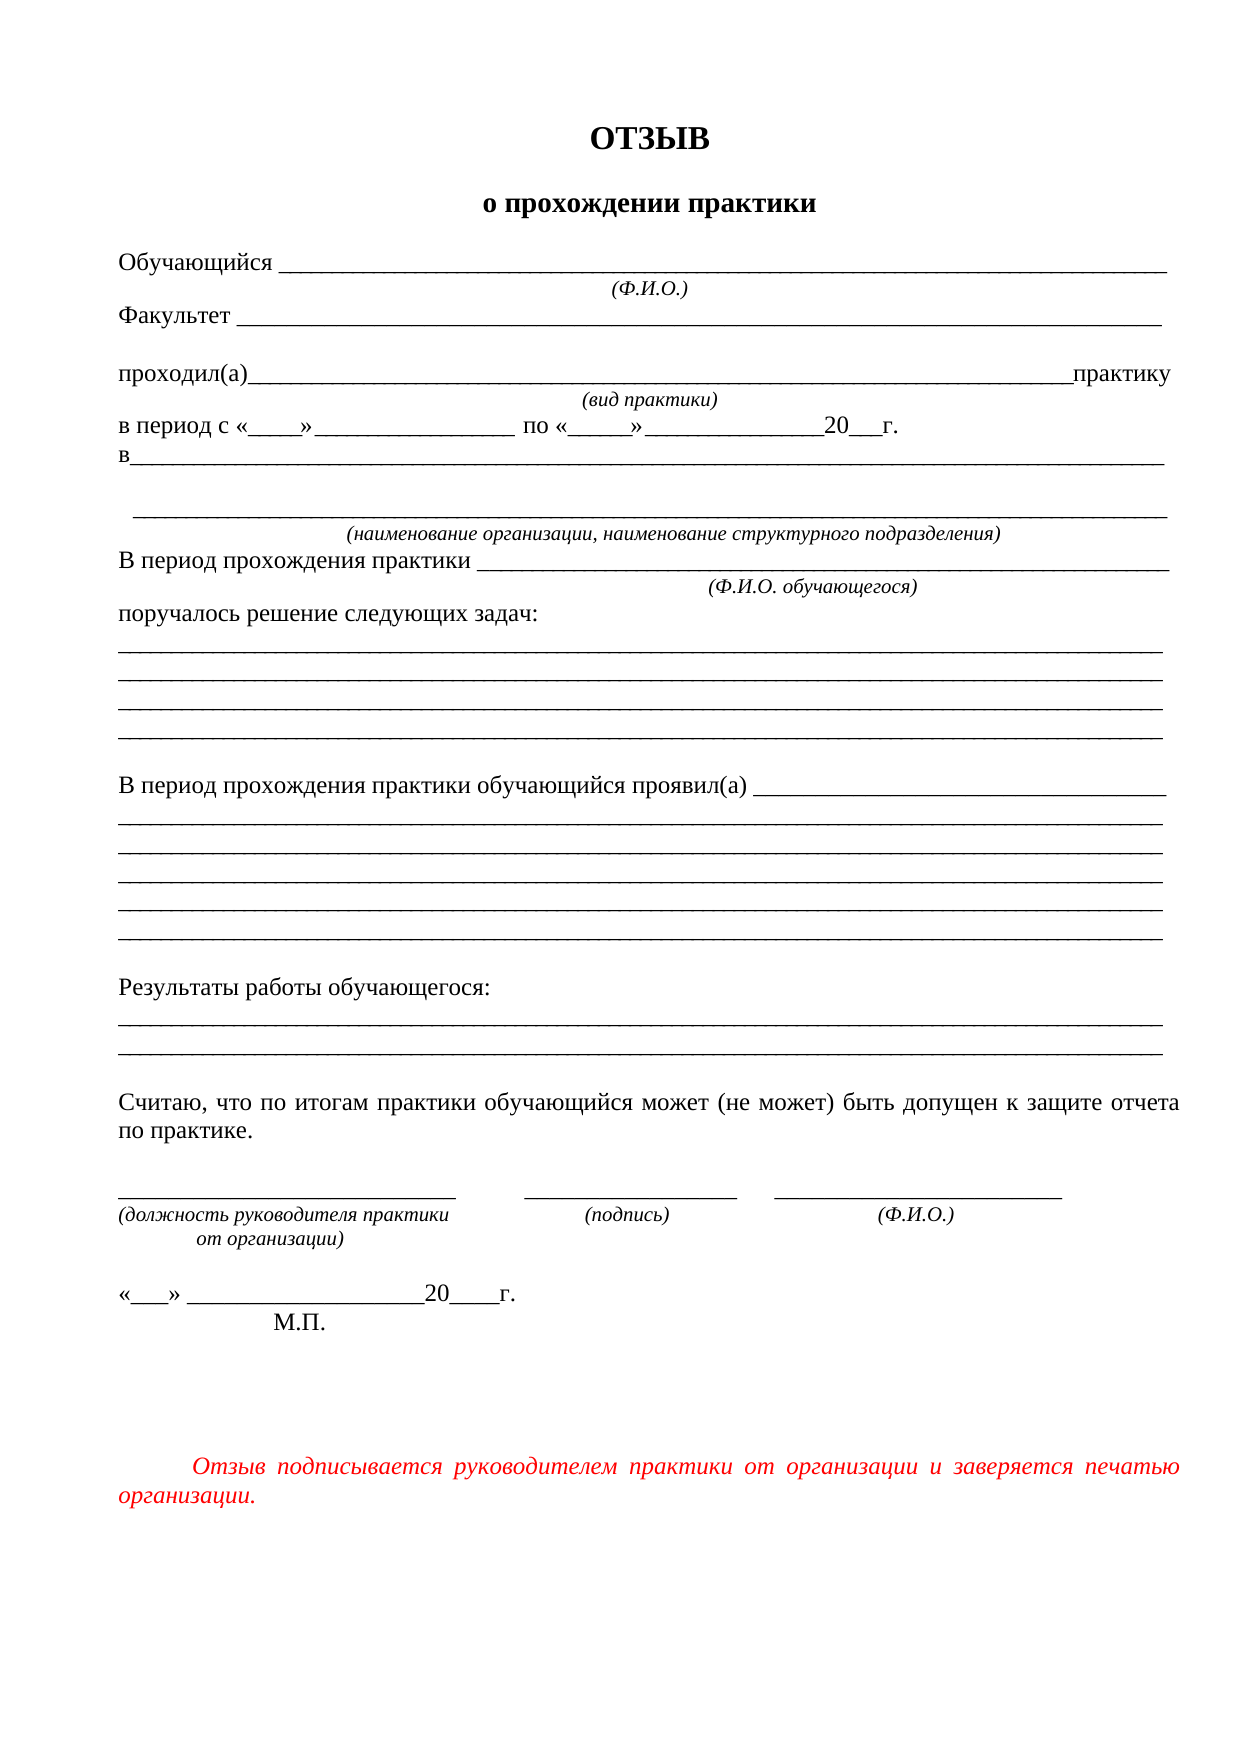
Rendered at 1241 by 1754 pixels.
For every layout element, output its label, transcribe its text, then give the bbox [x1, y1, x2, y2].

text Отзыв подписывается руководителем практики от организации и заверяется печатью организации. [118, 1451, 1181, 1508]
text ___________________________ _________________ _______________________ [118, 1173, 1181, 1202]
text проходил(а)_______________________________________________________________________________практику [118, 358, 1181, 387]
text (наименование организации, наименование структурного подразделения) [118, 521, 1181, 545]
text (должность руководителя практики (подпись) (Ф.И.О.) [118, 1202, 1181, 1226]
text Факультет __________________________________________________________________________ [118, 300, 1181, 329]
text ____________________________________________________________________________________________________ [118, 1000, 1181, 1029]
text ____________________________________________________________________________________________________ [118, 799, 1181, 828]
text поручалось решение следующих задач: [118, 598, 1181, 627]
text ____________________________________________________________________________________________________ [118, 655, 1181, 684]
text о прохождении практики [118, 185, 1181, 219]
text В период прохождения практики обучающийся проявил(а) _________________________________ [118, 770, 1181, 799]
text (Ф.И.О. обучающегося) [634, 574, 1181, 598]
text ___________________________________________________________________________________________________ [118, 492, 1181, 521]
text в___________________________________________________________________________________________________ [118, 439, 1181, 468]
text (Ф.И.О.) [118, 276, 1181, 300]
text ____________________________________________________________________________________________________ [118, 914, 1181, 943]
text Результаты работы обучающегося: [118, 972, 1181, 1000]
text ____________________________________________________________________________________________________ [118, 1029, 1181, 1058]
text «___» ___________________20____г. [118, 1278, 1181, 1307]
text Считаю, что по итогам практики обучающийся может (не может) быть допущен к защите отчета по практике. [118, 1087, 1181, 1144]
text ____________________________________________________________________________________________________ [118, 885, 1181, 914]
text в период с «_____» ___________________ по «______» _________________20___г. [118, 411, 1181, 439]
text ____________________________________________________________________________________________________ [118, 627, 1181, 655]
text В период прохождения практики __________________________________________________________________ [118, 545, 1181, 574]
text ____________________________________________________________________________________________________ [118, 857, 1181, 885]
text ____________________________________________________________________________________________________ [118, 684, 1181, 713]
text ОТЗЫВ [118, 118, 1181, 156]
text Обучающийся _____________________________________________________________________________________ [118, 247, 1181, 276]
text (вид практики) [118, 387, 1181, 411]
text ____________________________________________________________________________________________________ [118, 828, 1181, 857]
text от организации) [118, 1226, 1181, 1250]
text М.П. [118, 1307, 1181, 1336]
text ____________________________________________________________________________________________________ [118, 713, 1181, 742]
